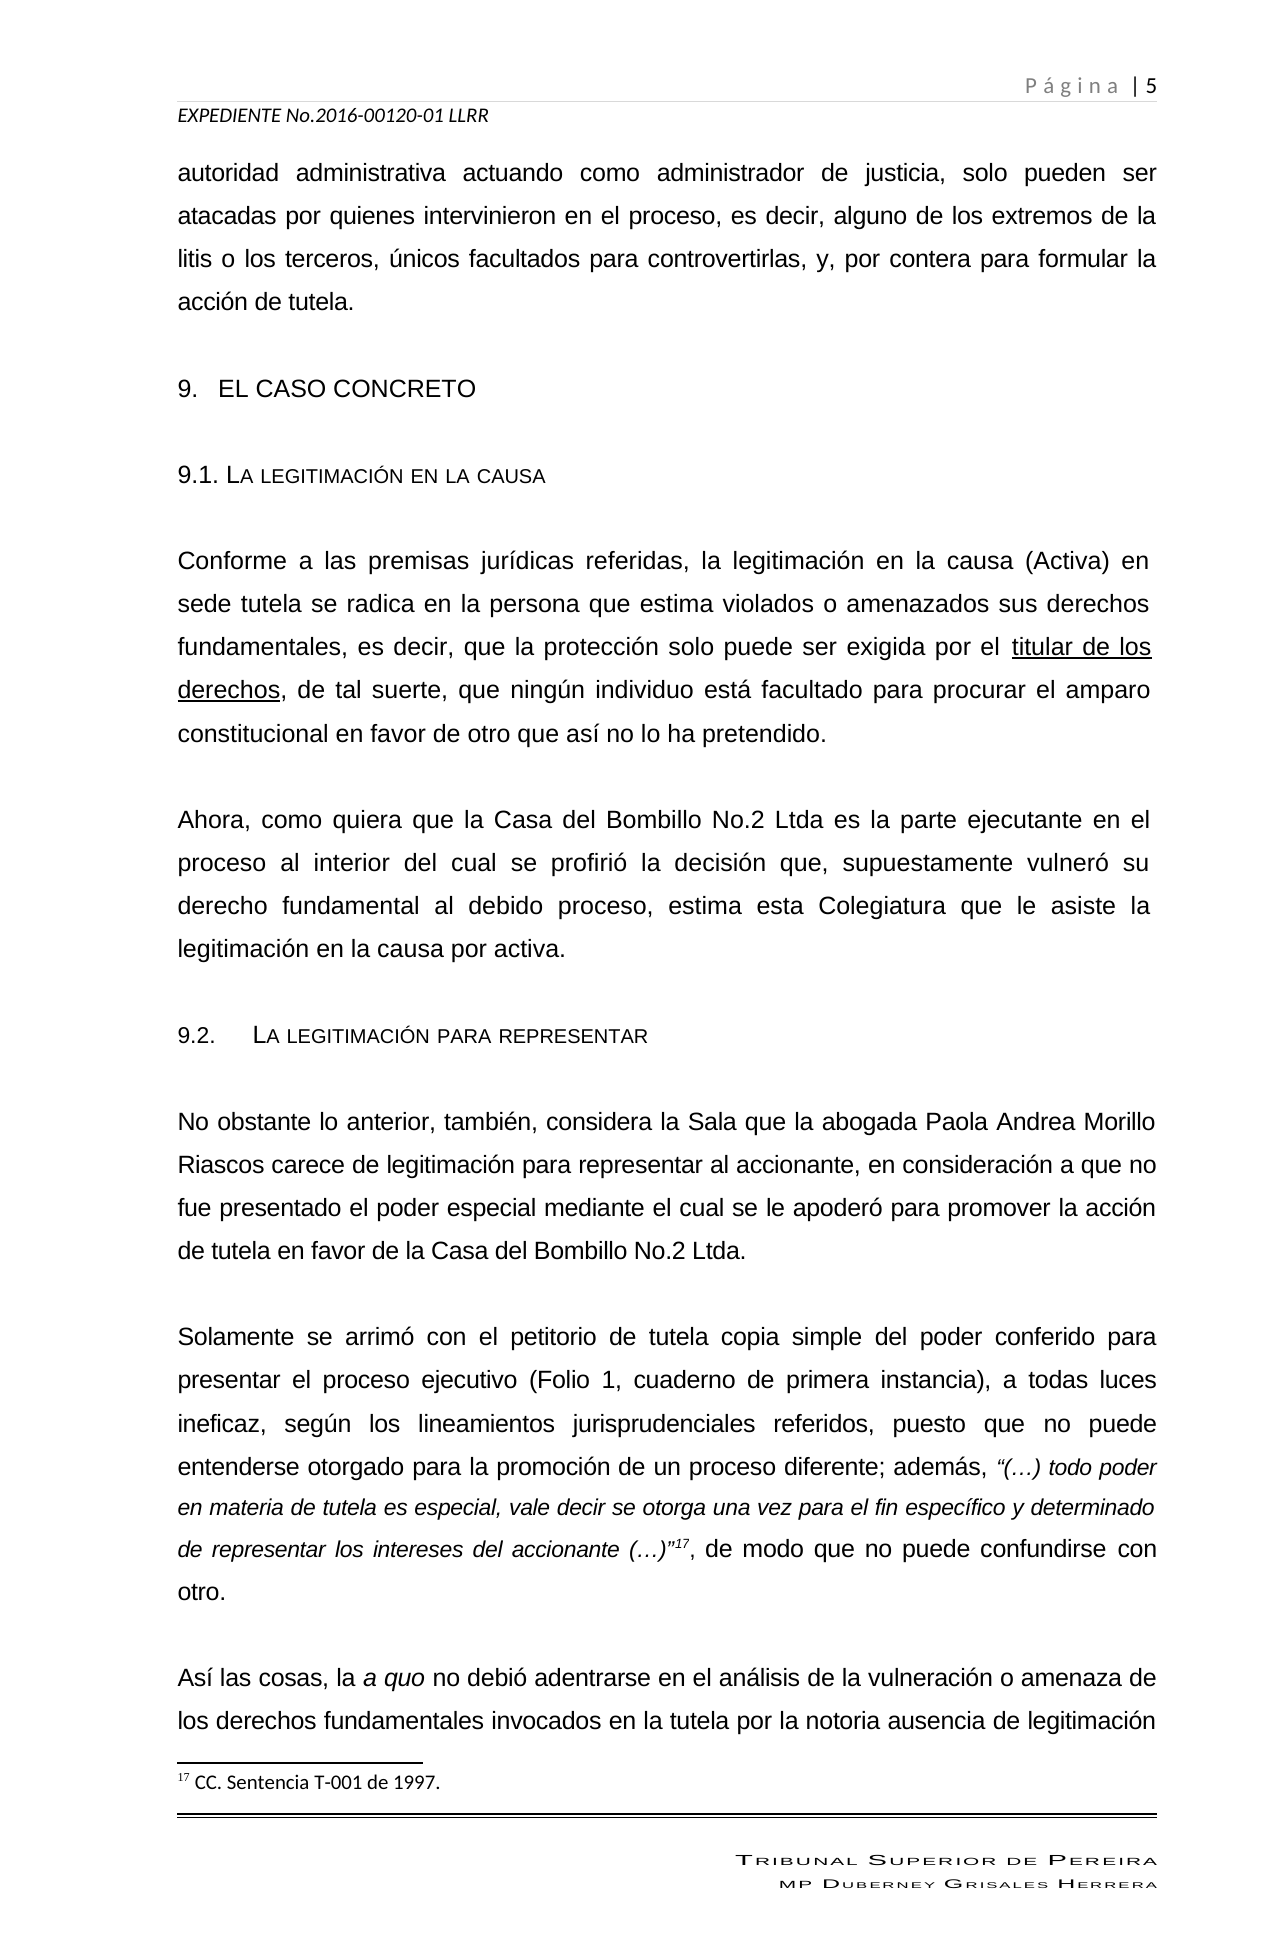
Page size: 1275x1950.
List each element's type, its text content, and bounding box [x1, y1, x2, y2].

text No obstante lo anterior, también, considera la Sala que la abogada Paola Andrea Morillo Riascos carece de legitimación para representar al accionante, en consideración a que no fue presentado el poder especial mediante el cual se le apoderó para promover la acción de tutela en favor de la Casa del Bombillo No.2 Ltda. [177, 1107, 1157, 1265]
text Ahora, como quiera que la Casa del Bombillo No.2 Ltda es la parte ejecutante en el proceso al interior del cual se profirió la decisión que, supuestamente vulneró su derecho fundamental al debido proceso, estima esta Colegiatura que le asiste la legitimación en la causa por activa. [177, 805, 1152, 963]
text Solamente se arrimó con el petitorio de tutela copia simple del poder conferido para presentar el proceso ejecutivo (Folio 1, cuaderno de primera instancia), a todas luces ineficaz, según los lineamientos jurisprudenciales referidos, puesto que no puede entenderse otorgado para la promoción de un proceso diferente; además, “(…) todo poder en materia de tutela es especial, vale decir se otorga una vez para el fin específico y determinado de representar los intereses del accionante (…)”, de modo que no puede confundirse con otro. [177, 1520, 1157, 1606]
text Conforme a las premisas jurídicas referidas, la legitimación en la causa (Activa) en sede tutela se radica en la persona que estima violados o amenazados sus derechos fundamentales, es decir, que la protección solo puede ser exigida por el titular de los derechos, de tal suerte, que ningún individuo está facultado para procurar el amparo constitucional en favor de otro que así no lo ha pretendido. [177, 546, 1152, 747]
list La legitimación para representar [177, 1020, 1152, 1049]
text Solamente se arrimó con el petitorio de tutela copia simple del poder conferido para presentar el proceso ejecutivo (Folio 1, cuaderno de primera instancia), a todas luces ineficaz, según los lineamientos jurisprudenciales referidos, puesto que no puede entenderse otorgado para la promoción de un proceso diferente; además, “(…) todo poder en materia de tutela es especial, vale decir se otorga una vez para el fin específico y determinado de representar los intereses del accionante (…)”, de modo que no puede confundirse con otro. [177, 1322, 1157, 1494]
text 9.1. La legitimación en la causa [177, 460, 1157, 488]
list EL CASO CONCRETO [177, 373, 1157, 402]
